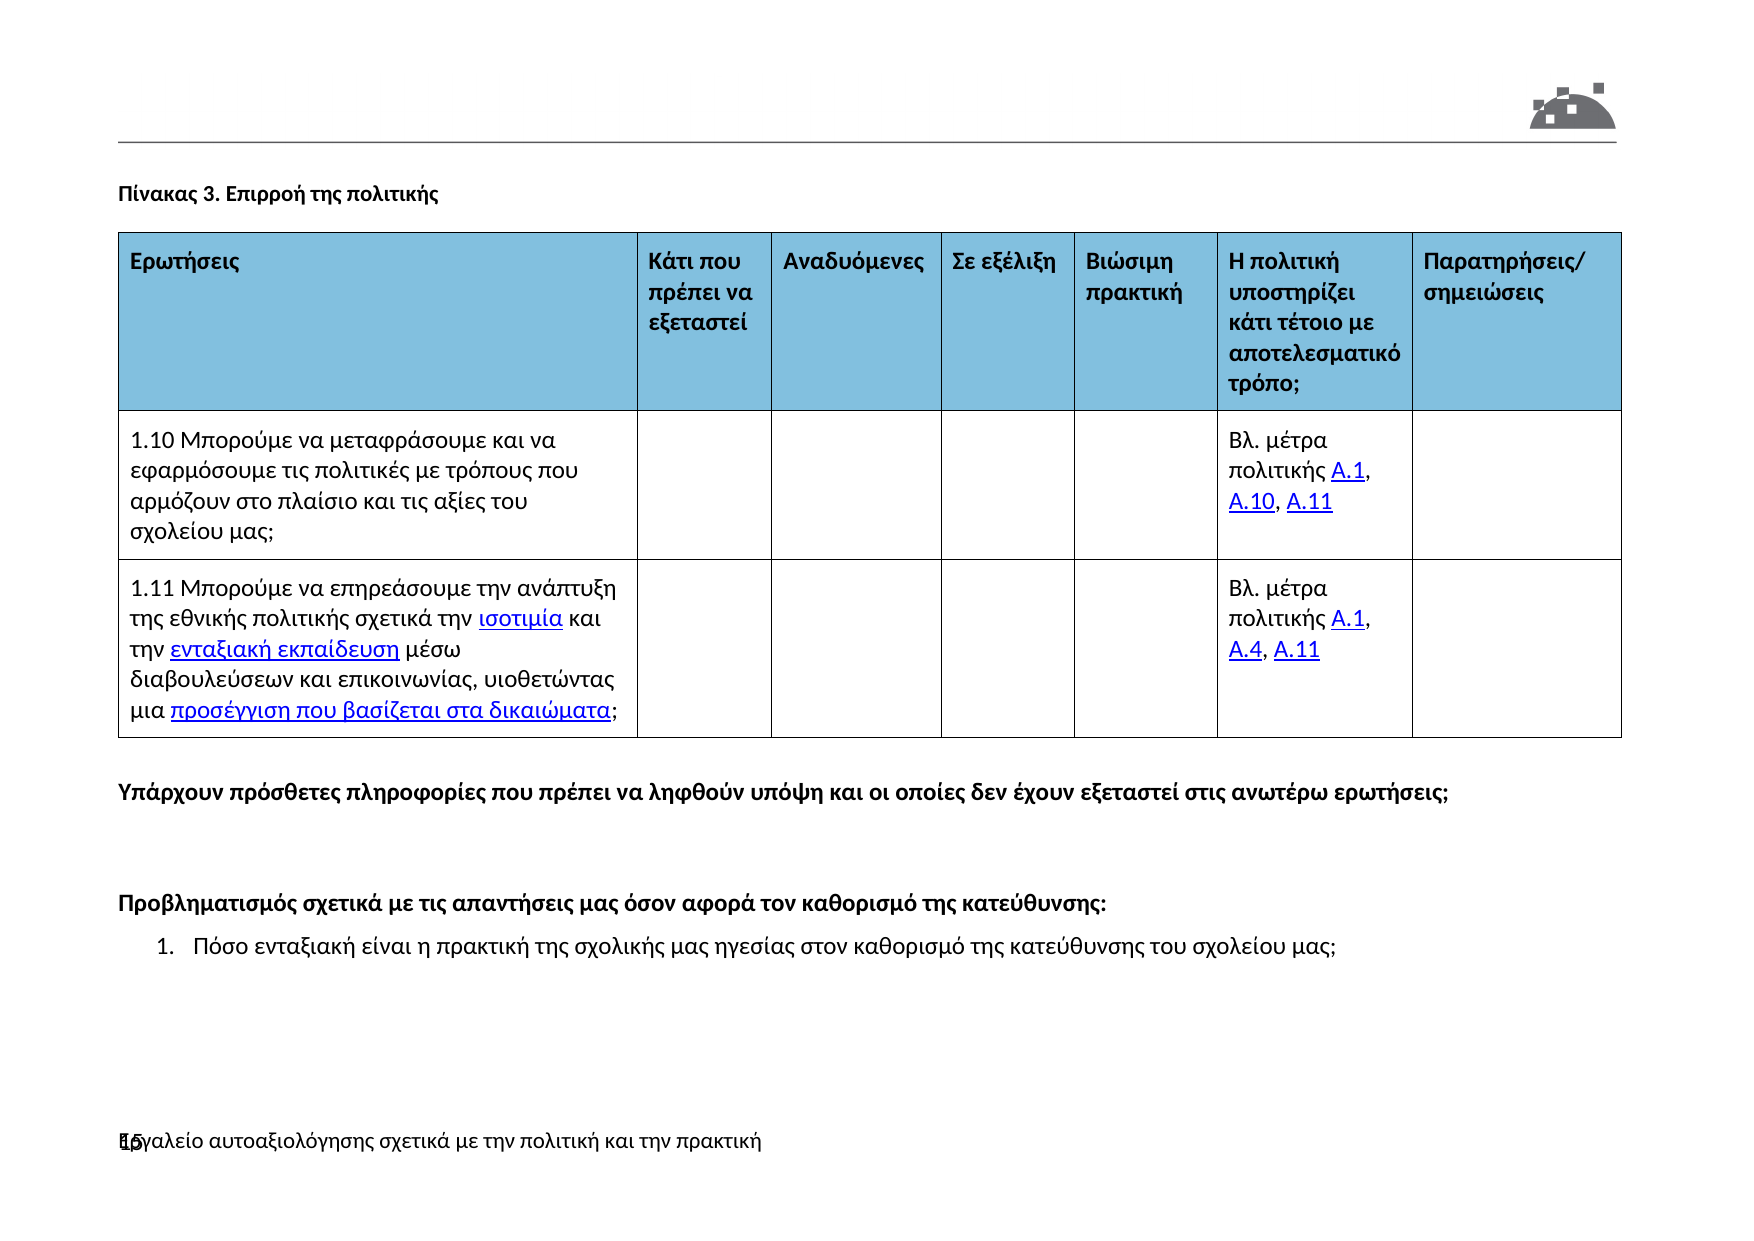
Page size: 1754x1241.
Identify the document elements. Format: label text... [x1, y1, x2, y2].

table_cell [1075, 411, 1217, 558]
table_cell [1413, 411, 1621, 558]
table_cell 1.10 Μπορούμε να μεταφράσουμε και να εφαρμόσουμε τις πολιτικές με τρόπους που αρμόζουν στο πλαίσιο και τις αξίες του σχολείου μας; [119, 411, 637, 558]
table_cell [638, 411, 771, 558]
text Υπάρχουν πρόσθετες πληροφορίες που πρέπει να ληφθούν υπόψη και οι οποίες δεν έχουν εξεταστεί στις ανωτέρω ερωτήσεις; [118, 776, 1621, 806]
picture [118, 73, 1622, 150]
text Πίνακας 3. Επιρροή της πολιτικής [118, 179, 1621, 207]
table_cell 1.11 Μπορούμε να επηρεάσουμε την ανάπτυξη της εθνικής πολιτικής σχετικά την ισοτιμία και την ενταξιακή εκπαίδευση μέσω διαβουλεύσεων και επικοινωνίας, υιοθετώντας μια προσέγγιση που βασίζεται στα δικαιώματα; [119, 560, 637, 737]
table_header Κάτι που πρέπει να εξεταστεί [638, 233, 771, 410]
table_cell [942, 560, 1074, 737]
table_header Παρατηρήσεις/ σημειώσεις [1413, 233, 1621, 410]
table_cell [638, 560, 771, 737]
table_header Βιώσιμη πρακτική [1075, 233, 1217, 410]
table_header Η πολιτική υποστηρίζει κάτι τέτοιο με αποτελεσματικό τρόπο; [1218, 233, 1412, 410]
table_cell Βλ. μέτρα πολιτικής A.1, A.4, A.11 [1218, 560, 1412, 737]
table_cell [772, 560, 941, 737]
table_cell [942, 411, 1074, 558]
table_header Αναδυόμενες [772, 233, 941, 410]
text Προβληματισμός σχετικά με τις απαντήσεις μας όσον αφορά τον καθορισμό της κατεύθυνσης: [118, 887, 1621, 917]
table_header Ερωτήσεις [119, 233, 637, 410]
table_cell [1413, 560, 1621, 737]
list Πόσο ενταξιακή είναι η πρακτική της σχολικής μας ηγεσίας στον καθορισμό της κατεύθυνσης του σχολείου μας; [156, 930, 1621, 960]
table_header Σε εξέλιξη [942, 233, 1074, 410]
table_cell [1075, 560, 1217, 737]
table_cell [772, 411, 941, 558]
table_cell Βλ. μέτρα πολιτικής A.1, A.10, A.11 [1218, 411, 1412, 558]
